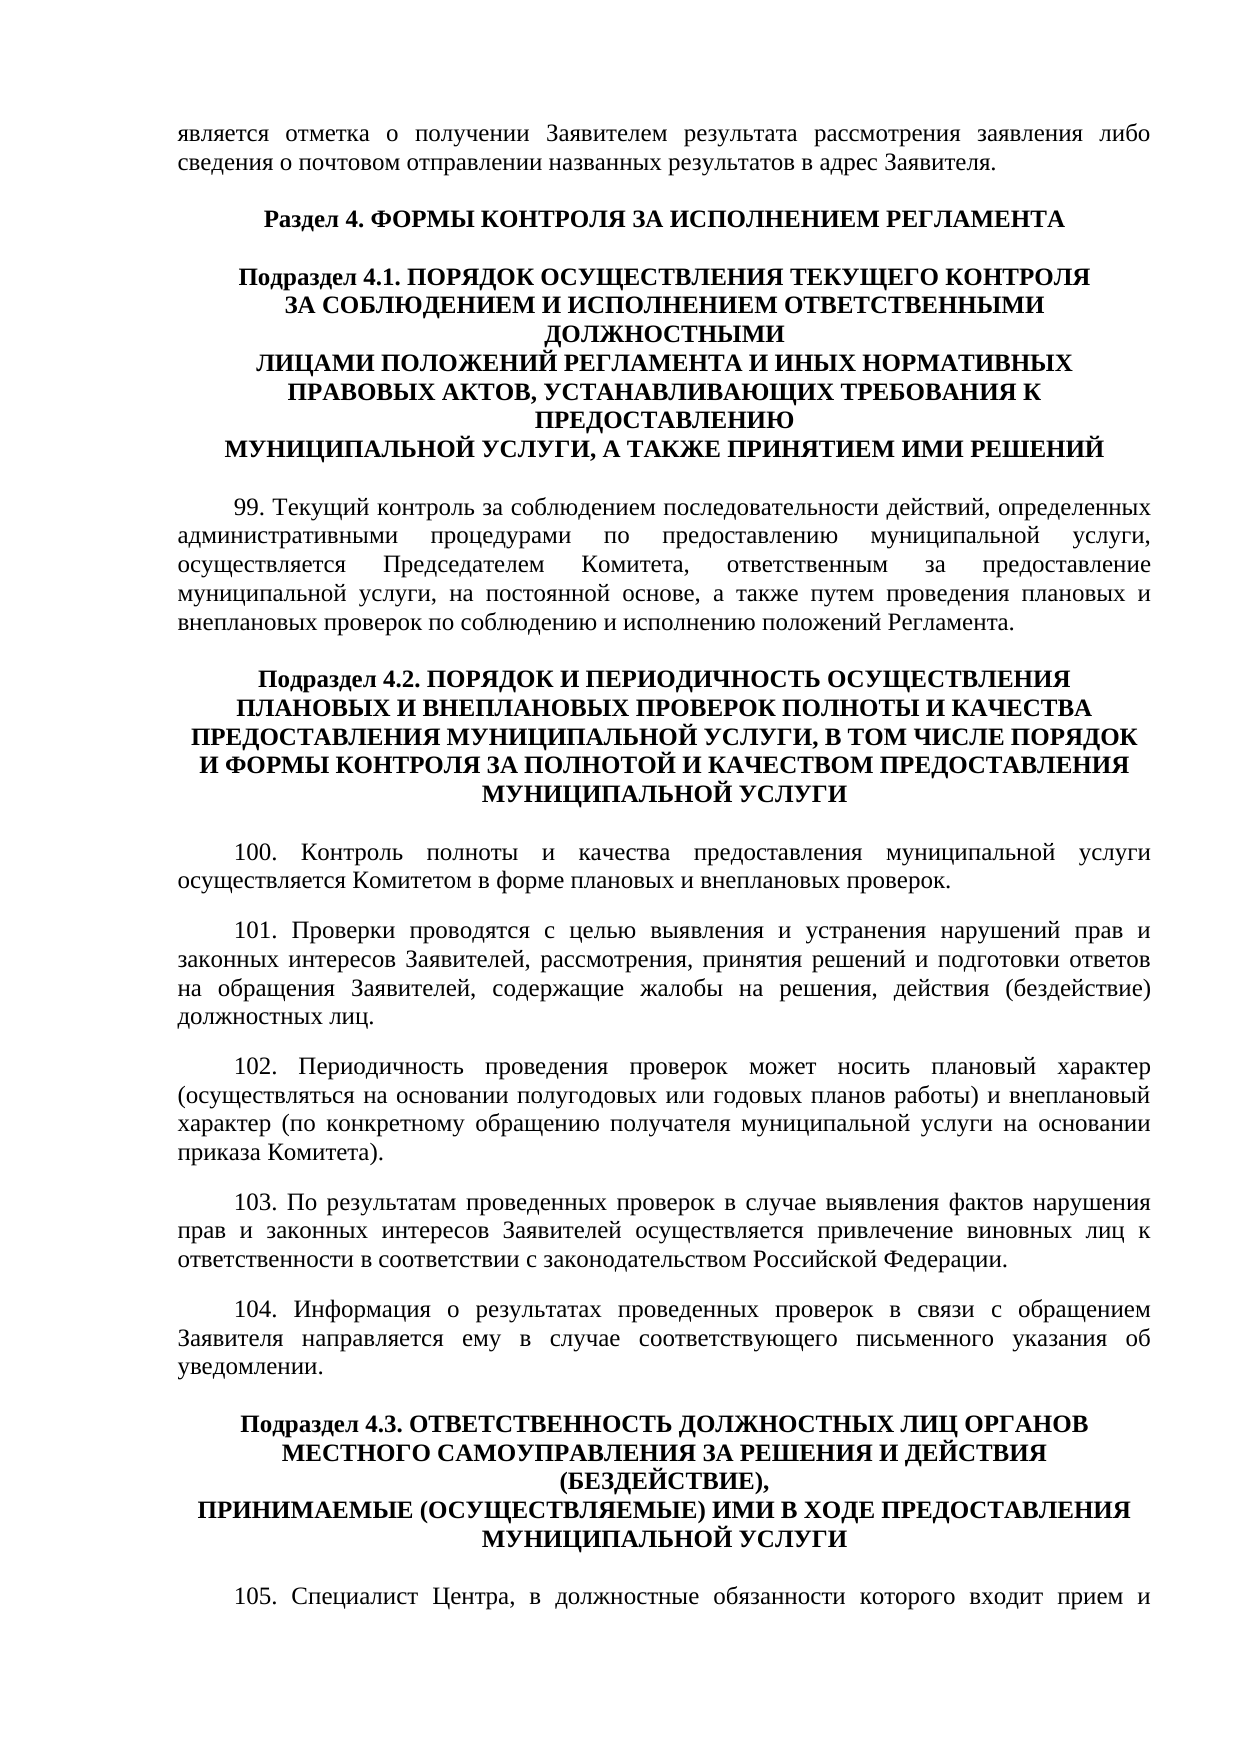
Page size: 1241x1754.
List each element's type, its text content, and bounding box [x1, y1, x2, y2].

title Подраздел 4.3. ОТВЕТСТВЕННОСТЬ ДОЛЖНОСТНЫХ ЛИЦ ОРГАНОВ [177, 1409, 1152, 1438]
text 100. Контроль полноты и качества предоставления муниципальной услуги осуществляется Комитетом в форме плановых и внеплановых проверок. [177, 837, 1152, 894]
title МУНИЦИПАЛЬНОЙ УСЛУГИ, А ТАКЖЕ ПРИНЯТИЕМ ИМИ РЕШЕНИЙ [177, 434, 1152, 463]
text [177, 118, 1152, 176]
title Подраздел 4.1. ПОРЯДОК ОСУЩЕСТВЛЕНИЯ ТЕКУЩЕГО КОНТРОЛЯ [177, 262, 1152, 291]
title ЗА СОБЛЮДЕНИЕМ И ИСПОЛНЕНИЕМ ОТВЕТСТВЕННЫМИ ДОЛЖНОСТНЫМИ [177, 291, 1152, 348]
title Раздел 4. ФОРМЫ КОНТРОЛЯ ЗА ИСПОЛНЕНИЕМ РЕГЛАМЕНТА [177, 204, 1152, 233]
title МУНИЦИПАЛЬНОЙ УСЛУГИ [177, 1524, 1152, 1553]
text 104. Информация о результатах проведенных проверок в связи с обращением Заявителя направляется ему в случае соответствующего письменного указания об уведомлении. [177, 1294, 1152, 1380]
title ПРИНИМАЕМЫЕ (ОСУЩЕСТВЛЯЕМЫЕ) ИМИ В ХОДЕ ПРЕДОСТАВЛЕНИЯ [177, 1495, 1152, 1524]
text 102. Периодичность проведения проверок может носить плановый характер (осуществляться на основании полугодовых или годовых планов работы) и внеплановый характер (по конкретному обращению получателя муниципальной услуги на основании приказа Комитета). [177, 1051, 1152, 1166]
title ЛИЦАМИ ПОЛОЖЕНИЙ РЕГЛАМЕНТА И ИНЫХ НОРМАТИВНЫХ [177, 348, 1152, 377]
title МУНИЦИПАЛЬНОЙ УСЛУГИ [177, 779, 1152, 808]
title МЕСТНОГО САМОУПРАВЛЕНИЯ ЗА РЕШЕНИЯ И ДЕЙСТВИЯ (БЕЗДЕЙСТВИЕ), [177, 1438, 1152, 1495]
title Подраздел 4.2. ПОРЯДОК И ПЕРИОДИЧНОСТЬ ОСУЩЕСТВЛЕНИЯ [177, 664, 1152, 693]
title ПЛАНОВЫХ И ВНЕПЛАНОВЫХ ПРОВЕРОК ПОЛНОТЫ И КАЧЕСТВА [177, 693, 1152, 722]
text 103. По результатам проведенных проверок в случае выявления фактов нарушения прав и законных интересов Заявителей осуществляется привлечение виновных лиц к ответственности в соответствии с законодательством Российской Федерации. [177, 1187, 1152, 1273]
text 99. Текущий контроль за соблюдением последовательности действий, определенных административными процедурами по предоставлению муниципальной услуги, осуществляется Председателем Комитета, ответственным за предоставление муниципальной услуги, на постоянной основе, а также путем проведения плановых и внеплановых проверок по соблюдению и исполнению положений Регламента. [177, 492, 1152, 636]
text 101. Проверки проводятся с целью выявления и устранения нарушений прав и законных интересов Заявителей, рассмотрения, принятия решений и подготовки ответов на обращения Заявителей, содержащие жалобы на решения, действия (бездействие) должностных лиц. [177, 915, 1152, 1030]
title ПРАВОВЫХ АКТОВ, УСТАНАВЛИВАЮЩИХ ТРЕБОВАНИЯ К ПРЕДОСТАВЛЕНИЮ [177, 377, 1152, 434]
title ПРЕДОСТАВЛЕНИЯ МУНИЦИПАЛЬНОЙ УСЛУГИ, В ТОМ ЧИСЛЕ ПОРЯДОК [177, 722, 1152, 751]
title И ФОРМЫ КОНТРОЛЯ ЗА ПОЛНОТОЙ И КАЧЕСТВОМ ПРЕДОСТАВЛЕНИЯ [177, 751, 1152, 779]
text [177, 1581, 1152, 1610]
